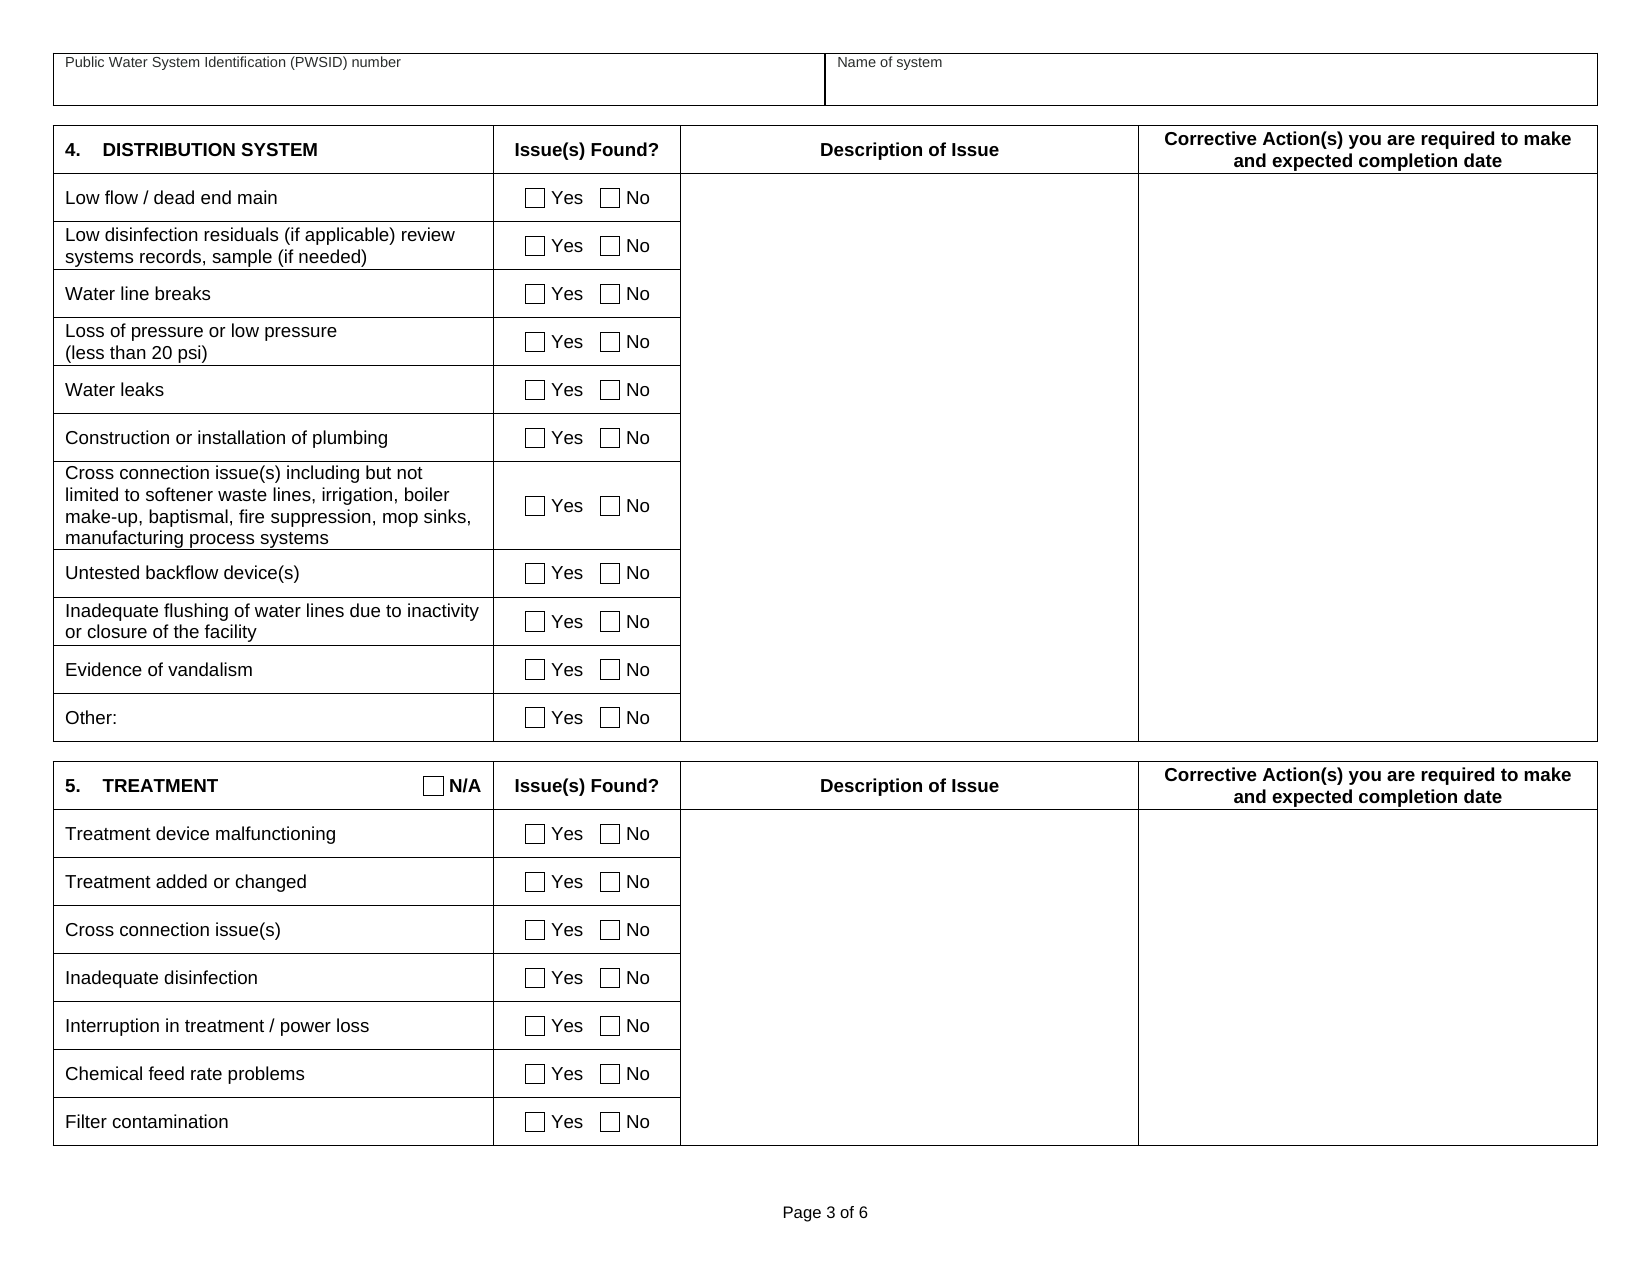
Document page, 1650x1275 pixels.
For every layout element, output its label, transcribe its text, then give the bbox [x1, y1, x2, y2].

table_cell Low flow / dead end main [54, 174, 493, 221]
table_cell Inadequate flushing of water lines due to inactivity or closure of the facility [54, 598, 493, 645]
table_header N/A [399, 762, 493, 809]
table_header Description of Issue [681, 126, 1138, 173]
table_cell Yes No [494, 366, 680, 413]
table_cell Yes No [494, 1050, 680, 1097]
table_cell Loss of pressure or low pressure (less than 20 psi) [54, 318, 493, 365]
table_cell Yes No [494, 858, 680, 905]
table_cell [1139, 810, 1597, 1145]
table_cell Yes No [494, 1098, 680, 1145]
table_header Public Water System Identification (PWSID) number [54, 54, 824, 105]
table_cell Cross connection issue(s) including but not limited to softener waste lines, irrigation, boiler make-up, baptismal, fire suppression, mop sinks, manufacturing process systems [54, 462, 493, 549]
table_cell Construction or installation of plumbing [54, 414, 493, 461]
table_cell Yes No [494, 318, 680, 365]
table_header 5. TREATMENT [54, 762, 399, 809]
table_cell Yes No [494, 1002, 680, 1049]
table_cell Interruption in treatment / power loss [54, 1002, 493, 1049]
table_cell [1139, 174, 1597, 741]
table_cell Yes No [494, 414, 680, 461]
table_cell Chemical feed rate problems [54, 1050, 493, 1097]
table_header Description of Issue [681, 762, 1138, 809]
table_cell Evidence of vandalism [54, 646, 493, 693]
table_cell Yes No [494, 694, 680, 741]
table_cell Treatment device malfunctioning [54, 810, 493, 857]
table_cell Yes No [494, 462, 680, 549]
table_cell Yes No [494, 810, 680, 857]
table_cell Yes No [494, 550, 680, 597]
table_cell Yes No [494, 270, 680, 317]
table_cell Cross connection issue(s) [54, 906, 493, 953]
table_cell Yes No [494, 906, 680, 953]
table_cell Inadequate disinfection [54, 954, 493, 1001]
table_header Corrective Action(s) you are required to make and expected completion date [1139, 762, 1597, 809]
table_cell Yes No [494, 598, 680, 645]
table_cell Yes No [494, 222, 680, 269]
table_cell Water line breaks [54, 270, 493, 317]
table_cell Yes No [494, 646, 680, 693]
table_cell Other: [54, 694, 493, 741]
table_header Name of system [826, 54, 1597, 105]
table_cell Treatment added or changed [54, 858, 493, 905]
table_cell Untested backflow device(s) [54, 550, 493, 597]
table_header 4. DISTRIBUTION SYSTEM [54, 126, 493, 173]
table_header Corrective Action(s) you are required to make and expected completion date [1139, 126, 1597, 173]
table_cell Filter contamination [54, 1098, 493, 1145]
table_cell [681, 810, 1138, 1145]
table_cell [681, 174, 1138, 741]
table_header Issue(s) Found? [494, 762, 680, 809]
table_cell Low disinfection residuals (if applicable) review systems records, sample (if needed) [54, 222, 493, 269]
table_cell Yes No [494, 954, 680, 1001]
table_cell Yes No [494, 174, 680, 221]
table_cell Water leaks [54, 366, 493, 413]
table_header Issue(s) Found? [494, 126, 680, 173]
